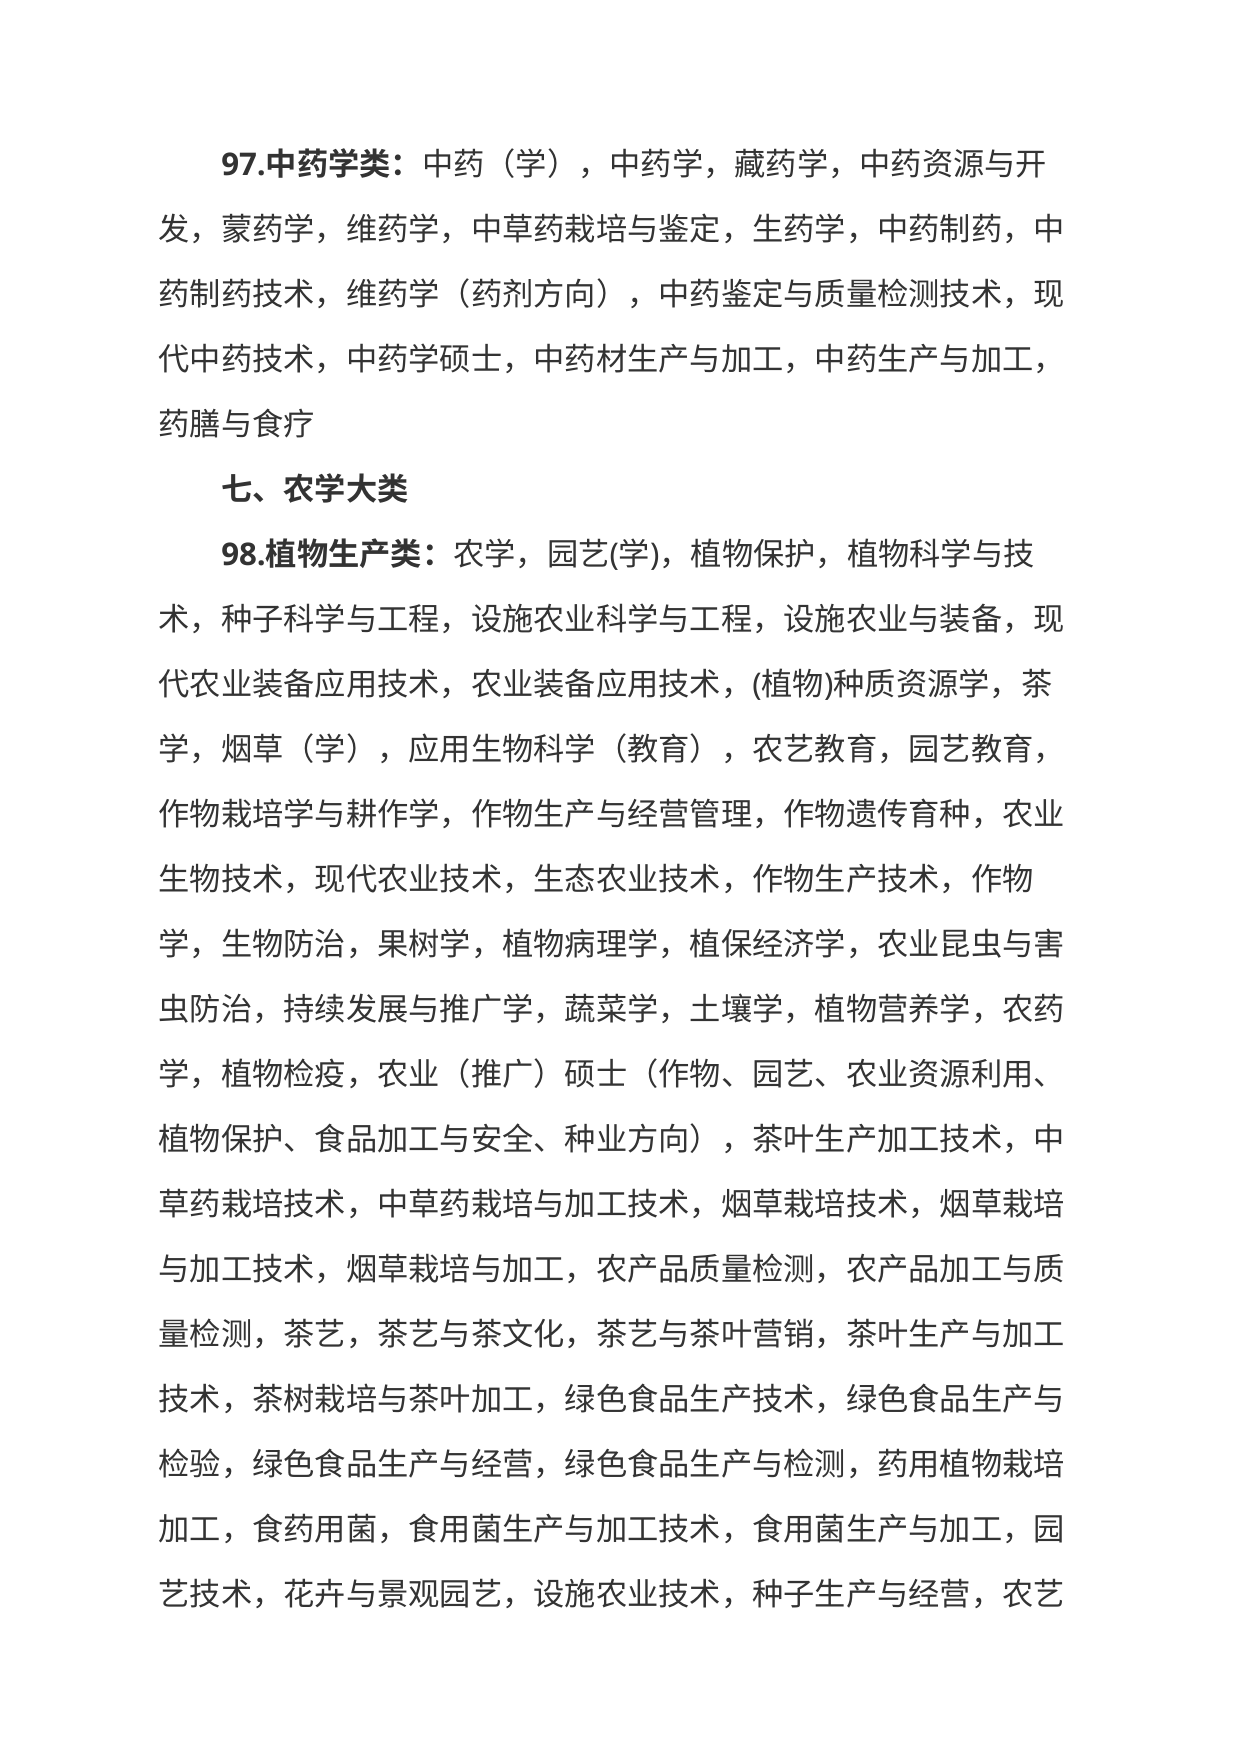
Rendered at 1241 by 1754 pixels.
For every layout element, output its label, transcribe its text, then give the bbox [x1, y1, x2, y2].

text 97.中药学类：中药（学），中药学，藏药学，中药资源与开发，蒙药学，维药学，中草药栽培与鉴定，生药学，中药制药，中药制药技术，维药学（药剂方向），中药鉴定与质量检测技术，现代中药技术，中药学硕士，中药材生产与加工，中药生产与加工，药膳与食疗 [158, 129, 1076, 454]
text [158, 519, 1076, 1624]
text 七、农学大类 [158, 454, 1076, 519]
